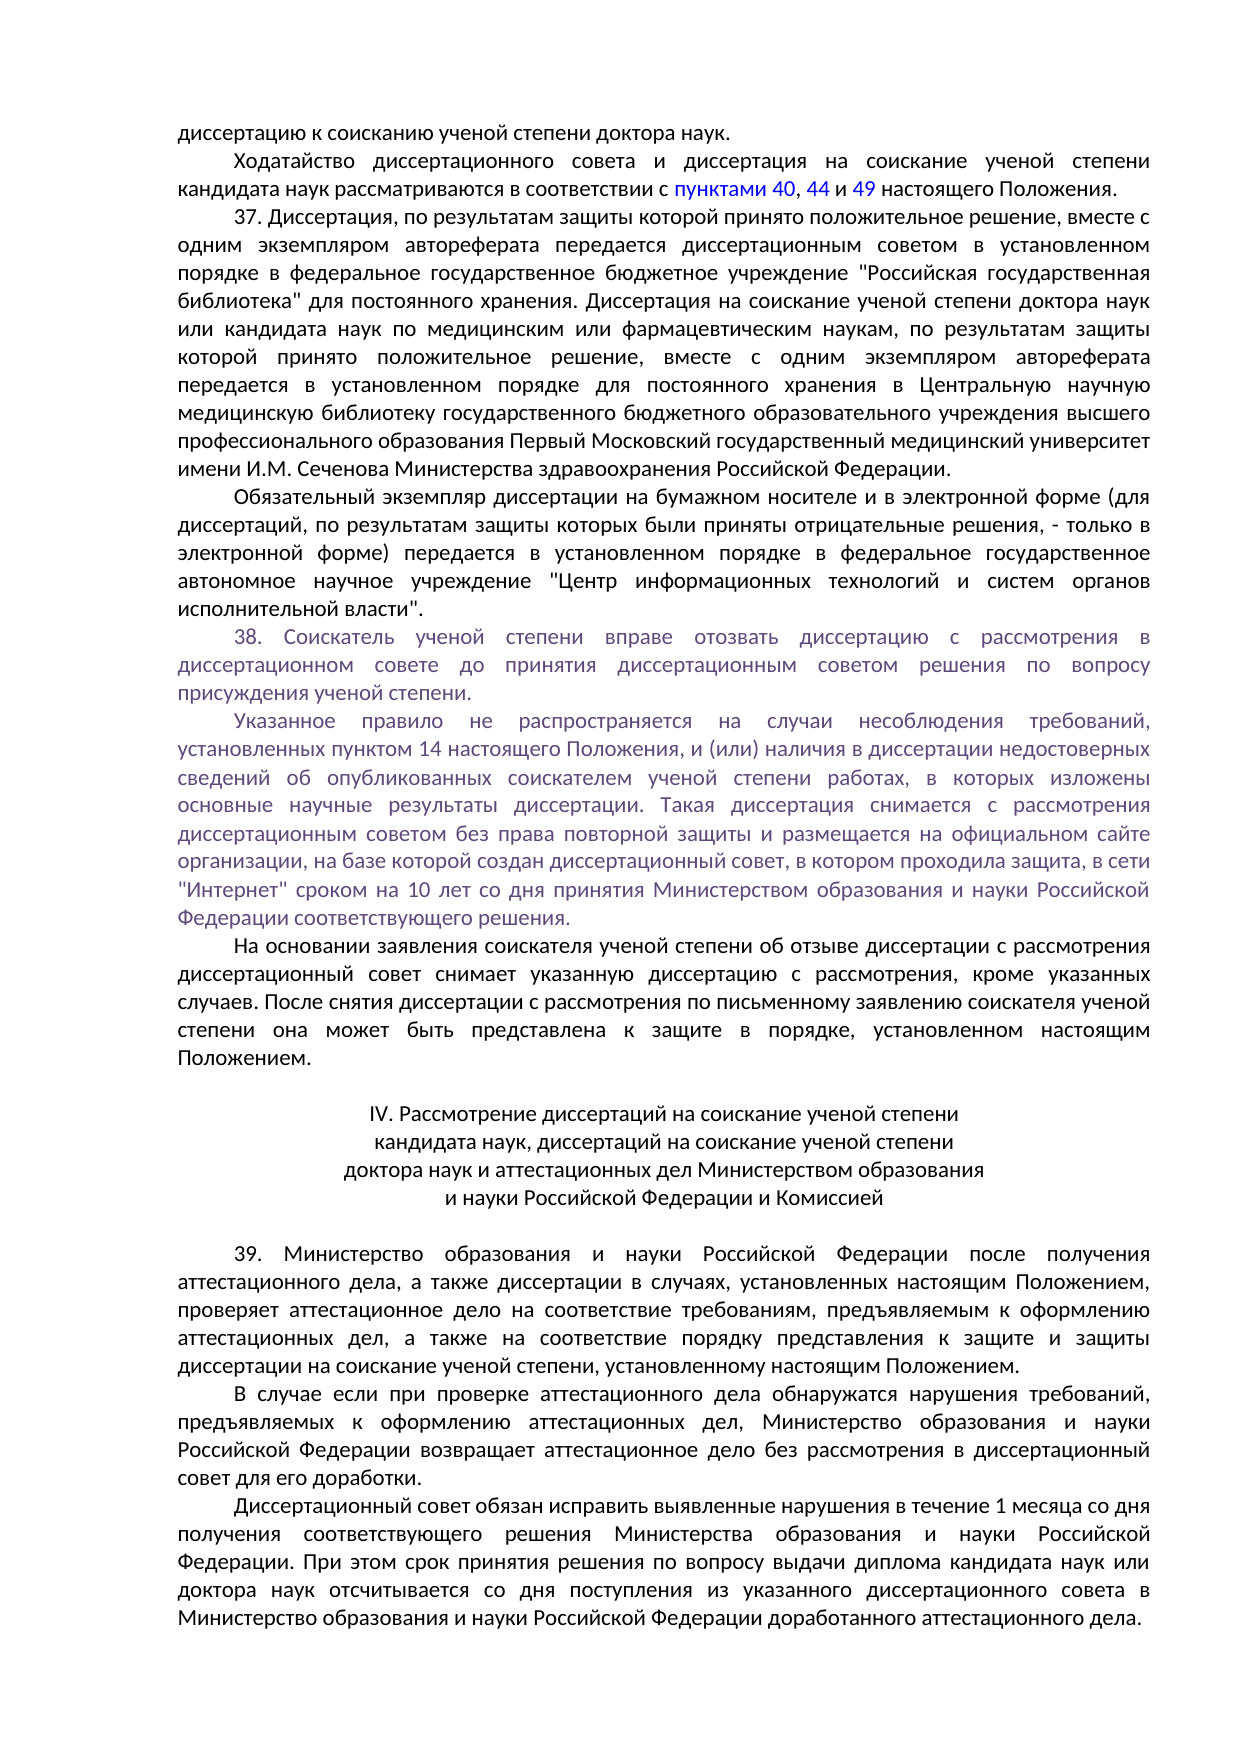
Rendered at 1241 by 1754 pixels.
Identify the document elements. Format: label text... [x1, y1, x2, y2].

text На основании заявления соискателя ученой степени об отзыве диссертации с рассмотрения диссертационный совет снимает указанную диссертацию с рассмотрения, кроме указанных случаев. После снятия диссертации с рассмотрения по письменному заявлению соискателя ученой степени она может быть представлена к защите в порядке, установленном настоящим Положением. [177, 931, 1152, 1071]
text Указанное правило не распространяется на случаи несоблюдения требований, установленных пунктом 14 настоящего Положения, и (или) наличия в диссертации недостоверных сведений об опубликованных соискателем ученой степени работах, в которых изложены основные научные результаты диссертации. Такая диссертация снимается с рассмотрения диссертационным советом без права повторной защиты и размещается на официальном сайте организации, на базе которой создан диссертационный совет, в котором проходила защита, в сети "Интернет" сроком на 10 лет со дня принятия Министерством образования и науки Российской Федерации соответствующего решения. [177, 707, 1152, 931]
text Ходатайство диссертационного совета и диссертация на соискание ученой степени кандидата наук рассматриваются в соответствии с пунктами 40, 44 и 49 настоящего Положения. [177, 146, 1152, 202]
text IV. Рассмотрение диссертаций на соискание ученой степени [177, 1099, 1152, 1127]
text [177, 118, 1152, 146]
text 38. Соискатель ученой степени вправе отозвать диссертацию с рассмотрения в диссертационном совете до принятия диссертационным советом решения по вопросу присуждения ученой степени. [177, 622, 1152, 707]
text Диссертационный совет обязан исправить выявленные нарушения в течение 1 месяца со дня получения соответствующего решения Министерства образования и науки Российской Федерации. При этом срок принятия решения по вопросу выдачи диплома кандидата наук или доктора наук отсчитывается со дня поступления из указанного диссертационного совета в Министерство образования и науки Российской Федерации доработанного аттестационного дела. [177, 1491, 1152, 1631]
text 39. Министерство образования и науки Российской Федерации после получения аттестационного дела, а также диссертации в случаях, установленных настоящим Положением, проверяет аттестационное дело на соответствие требованиям, предъявляемым к оформлению аттестационных дел, а также на соответствие порядку представления к защите и защиты диссертации на соискание ученой степени, установленному настоящим Положением. [177, 1239, 1152, 1379]
text Обязательный экземпляр диссертации на бумажном носителе и в электронной форме (для диссертаций, по результатам защиты которых были приняты отрицательные решения, - только в электронной форме) передается в установленном порядке в федеральное государственное автономное научное учреждение "Центр информационных технологий и систем органов исполнительной власти". [177, 482, 1152, 622]
text доктора наук и аттестационных дел Министерством образования [177, 1155, 1152, 1183]
text В случае если при проверке аттестационного дела обнаружатся нарушения требований, предъявляемых к оформлению аттестационных дел, Министерство образования и науки Российской Федерации возвращает аттестационное дело без рассмотрения в диссертационный совет для его доработки. [177, 1379, 1152, 1491]
text и науки Российской Федерации и Комиссией [177, 1183, 1152, 1211]
text 37. Диссертация, по результатам защиты которой принято положительное решение, вместе с одним экземпляром автореферата передается диссертационным советом в установленном порядке в федеральное государственное бюджетное учреждение "Российская государственная библиотека" для постоянного хранения. Диссертация на соискание ученой степени доктора наук или кандидата наук по медицинским или фармацевтическим наукам, по результатам защиты которой принято положительное решение, вместе с одним экземпляром автореферата передается в установленном порядке для постоянного хранения в Центральную научную медицинскую библиотеку государственного бюджетного образовательного учреждения высшего профессионального образования Первый Московский государственный медицинский университет имени И.М. Сеченова Министерства здравоохранения Российской Федерации. [177, 202, 1152, 482]
text кандидата наук, диссертаций на соискание ученой степени [177, 1127, 1152, 1155]
